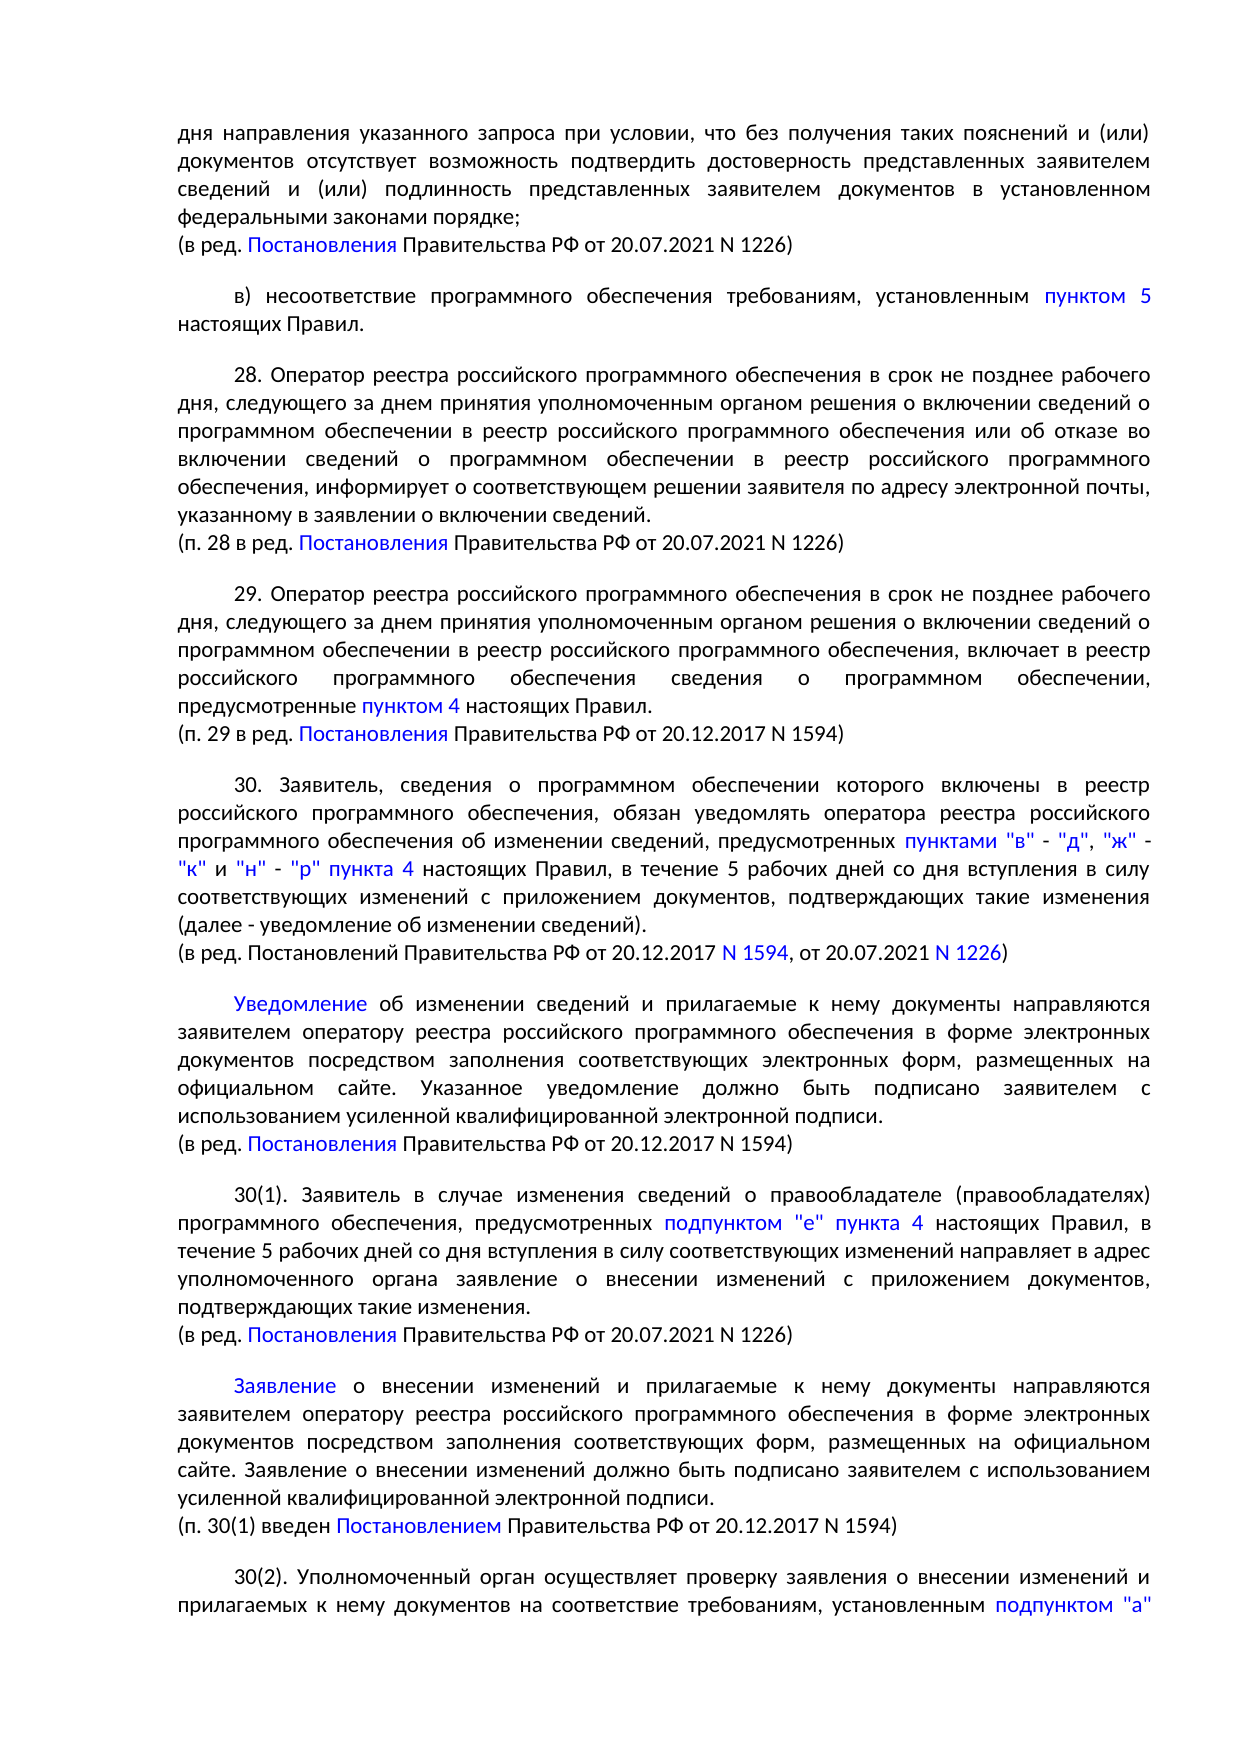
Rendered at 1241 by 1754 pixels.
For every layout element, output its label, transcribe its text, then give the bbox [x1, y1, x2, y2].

text (в ред. Постановлений Правительства РФ от 20.12.2017 N 1594, от 20.07.2021 N 1226) [177, 938, 1152, 966]
text 30. Заявитель, сведения о программном обеспечении которого включены в реестр российского программного обеспечения, обязан уведомлять оператора реестра российского программного обеспечения об изменении сведений, предусмотренных пунктами "в" - "д", "ж" - "к" и "н" - "р" пункта 4 настоящих Правил, в течение 5 рабочих дней со дня вступления в силу соответствующих изменений с приложением документов, подтверждающих такие изменения (далее - уведомление об изменении сведений). [177, 770, 1152, 938]
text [177, 118, 1152, 230]
text 30(1). Заявитель в случае изменения сведений о правообладателе (правообладателях) программного обеспечения, предусмотренных подпунктом "е" пункта 4 настоящих Правил, в течение 5 рабочих дней со дня вступления в силу соответствующих изменений направляет в адрес уполномоченного органа заявление о внесении изменений с приложением документов, подтверждающих такие изменения. [177, 1180, 1152, 1320]
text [177, 1562, 1152, 1618]
text в) несоответствие программного обеспечения требованиям, установленным пунктом 5 настоящих Правил. [177, 281, 1152, 337]
text 28. Оператор реестра российского программного обеспечения в срок не позднее рабочего дня, следующего за днем принятия уполномоченным органом решения о включении сведений о программном обеспечении в реестр российского программного обеспечения или об отказе во включении сведений о программном обеспечении в реестр российского программного обеспечения, информирует о соответствующем решении заявителя по адресу электронной почты, указанному в заявлении о включении сведений. [177, 360, 1152, 528]
text (п. 30(1) введен Постановлением Правительства РФ от 20.12.2017 N 1594) [177, 1511, 1152, 1539]
text Заявление о внесении изменений и прилагаемые к нему документы направляются заявителем оператору реестра российского программного обеспечения в форме электронных документов посредством заполнения соответствующих форм, размещенных на официальном сайте. Заявление о внесении изменений должно быть подписано заявителем с использованием усиленной квалифицированной электронной подписи. [177, 1371, 1152, 1511]
text (в ред. Постановления Правительства РФ от 20.07.2021 N 1226) [177, 1320, 1152, 1348]
text Уведомление об изменении сведений и прилагаемые к нему документы направляются заявителем оператору реестра российского программного обеспечения в форме электронных документов посредством заполнения соответствующих электронных форм, размещенных на официальном сайте. Указанное уведомление должно быть подписано заявителем с использованием усиленной квалифицированной электронной подписи. [177, 989, 1152, 1129]
text (п. 29 в ред. Постановления Правительства РФ от 20.12.2017 N 1594) [177, 719, 1152, 747]
text (в ред. Постановления Правительства РФ от 20.07.2021 N 1226) [177, 230, 1152, 258]
text (п. 28 в ред. Постановления Правительства РФ от 20.07.2021 N 1226) [177, 528, 1152, 556]
text (в ред. Постановления Правительства РФ от 20.12.2017 N 1594) [177, 1129, 1152, 1157]
text 29. Оператор реестра российского программного обеспечения в срок не позднее рабочего дня, следующего за днем принятия уполномоченным органом решения о включении сведений о программном обеспечении в реестр российского программного обеспечения, включает в реестр российского программного обеспечения сведения о программном обеспечении, предусмотренные пунктом 4 настоящих Правил. [177, 579, 1152, 719]
